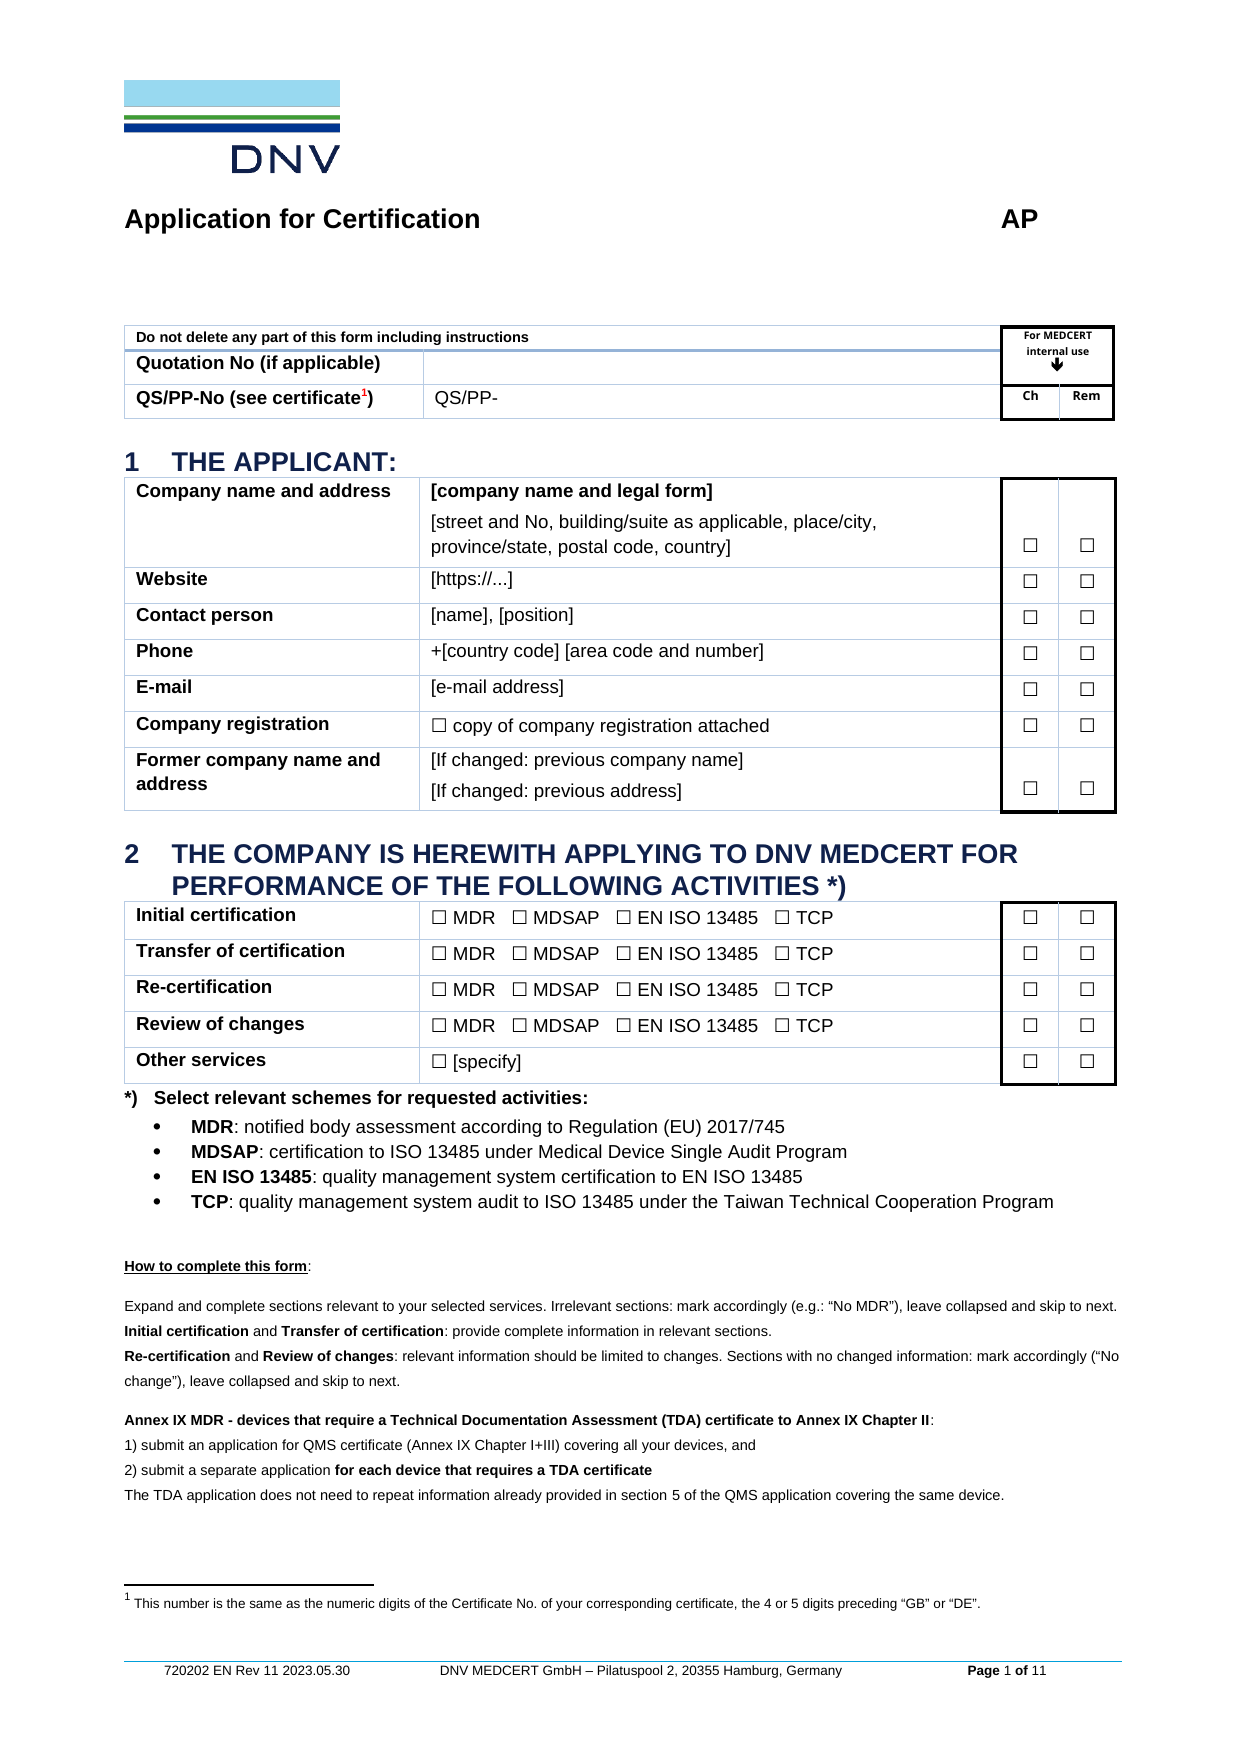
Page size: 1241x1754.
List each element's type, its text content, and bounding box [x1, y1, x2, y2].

table_cell [1059, 676, 1114, 711]
picture [124, 80, 367, 201]
table_cell [1003, 568, 1058, 603]
table_header [1003, 480, 1058, 567]
table_cell copy of company registration attached [420, 712, 1000, 747]
table_cell [424, 352, 1000, 383]
table_cell [1059, 568, 1114, 603]
table_header Do not delete any part of this form including instructions [125, 326, 1000, 348]
list TCP: quality management system audit to ISO 13485 under the Taiwan Technical Cooperation Program [154, 1187, 1122, 1212]
table_cell [e-mail address] [420, 676, 1000, 711]
table_cell MDR MDSAP EN ISO 13485 TCP [420, 976, 1000, 1011]
table_cell [1059, 1048, 1114, 1083]
table_header [1059, 480, 1114, 567]
table_cell [1003, 940, 1058, 975]
table_cell QS/PP- [424, 385, 1000, 418]
list MDR: notified body assessment according to Regulation (EU) 2017/745 [154, 1112, 1122, 1137]
table_cell Review of changes [125, 1012, 419, 1047]
text Expand and complete sections relevant to your selected services. Irrelevant sections: mark accordingly (e.g.: “No MDR”), leave collapsed and skip to next. Initial certification and Transfer of certification: provide complete information in relevant sections. Re-certification and Review of changes: relevant information should be limited to changes. Sections with no changed information: mark accordingly (“No change”), leave collapsed and skip to next. [124, 1289, 1122, 1389]
table_cell [name], [position] [420, 604, 1000, 639]
table_cell Other services [125, 1048, 419, 1083]
table_cell [1003, 976, 1058, 1011]
table_cell [1003, 712, 1058, 747]
table_cell Company registration [125, 712, 419, 747]
table_cell E-mail [125, 676, 419, 711]
table_cell Contact person [125, 604, 419, 639]
table_cell [https://...] [420, 568, 1000, 603]
table_cell [1003, 1012, 1058, 1047]
subtitle The Company is herewith applying to DNV MEDCERT for performance of the following activities *) [124, 838, 1122, 901]
table_cell Website [125, 568, 419, 603]
table_header [company name and legal form] [street and No, building/suite as applicable, place/city, province/state, postal code, country] [420, 478, 1000, 567]
table_cell [If changed: previous company name] [If changed: previous address] [420, 748, 1000, 810]
text Annex IX MDR - devices that require a Technical Documentation Assessment (TDA) certificate to Annex IX Chapter II: 1) submit an application for QMS certificate (Annex IX Chapter I+III) covering all your devices, and 2) submit a separate application for each device that requires a TDA certificate The TDA application does not need to repeat information already provided in section 5 of the QMS application covering the same device. [124, 1404, 1122, 1504]
table_cell [1003, 748, 1058, 810]
table_header MDR MDSAP EN ISO 13485 TCP [420, 902, 1000, 939]
table_cell [1059, 1012, 1114, 1047]
table_cell [1003, 1048, 1058, 1083]
text *) Select relevant schemes for requested activities: [124, 1086, 1122, 1108]
table_cell Re-certification [125, 976, 419, 1011]
table_cell Phone [125, 640, 419, 675]
table_cell Ch [1003, 387, 1059, 418]
table_cell [1059, 604, 1114, 639]
table_header Initial certification [125, 902, 419, 939]
table_cell MDR MDSAP EN ISO 13485 TCP [420, 1012, 1000, 1047]
table_cell [1003, 604, 1058, 639]
table_header Company name and address [125, 478, 419, 567]
table_cell Quotation No (if applicable) [125, 352, 423, 383]
table_cell QS/PP-No (see certificate) [125, 385, 423, 418]
text Application for Certification AP [124, 203, 1122, 234]
table_cell [1059, 712, 1114, 747]
table_cell MDR MDSAP EN ISO 13485 TCP [420, 940, 1000, 975]
table_cell Transfer of certification [125, 940, 419, 975]
table_cell Former company name and address [125, 748, 419, 810]
table_header [1003, 904, 1058, 939]
text How to complete this form: [124, 1250, 1122, 1275]
table_cell [1059, 976, 1114, 1011]
table_cell [specify] [420, 1048, 1000, 1083]
table_header For MEDCERT internal use [1003, 329, 1112, 383]
table_cell +[country code] [area code and number] [420, 640, 1000, 675]
table_header [1059, 904, 1114, 939]
table_cell [1003, 640, 1058, 675]
table_cell [1059, 640, 1114, 675]
list MDSAP: certification to ISO 13485 under Medical Device Single Audit Program [154, 1137, 1122, 1162]
table_cell [1059, 940, 1114, 975]
table_cell [1059, 748, 1114, 810]
subtitle The Applicant: [124, 446, 1122, 477]
table_cell Rem [1060, 387, 1112, 418]
table_cell [1003, 676, 1058, 711]
list EN ISO 13485: quality management system certification to EN ISO 13485 [154, 1162, 1122, 1187]
